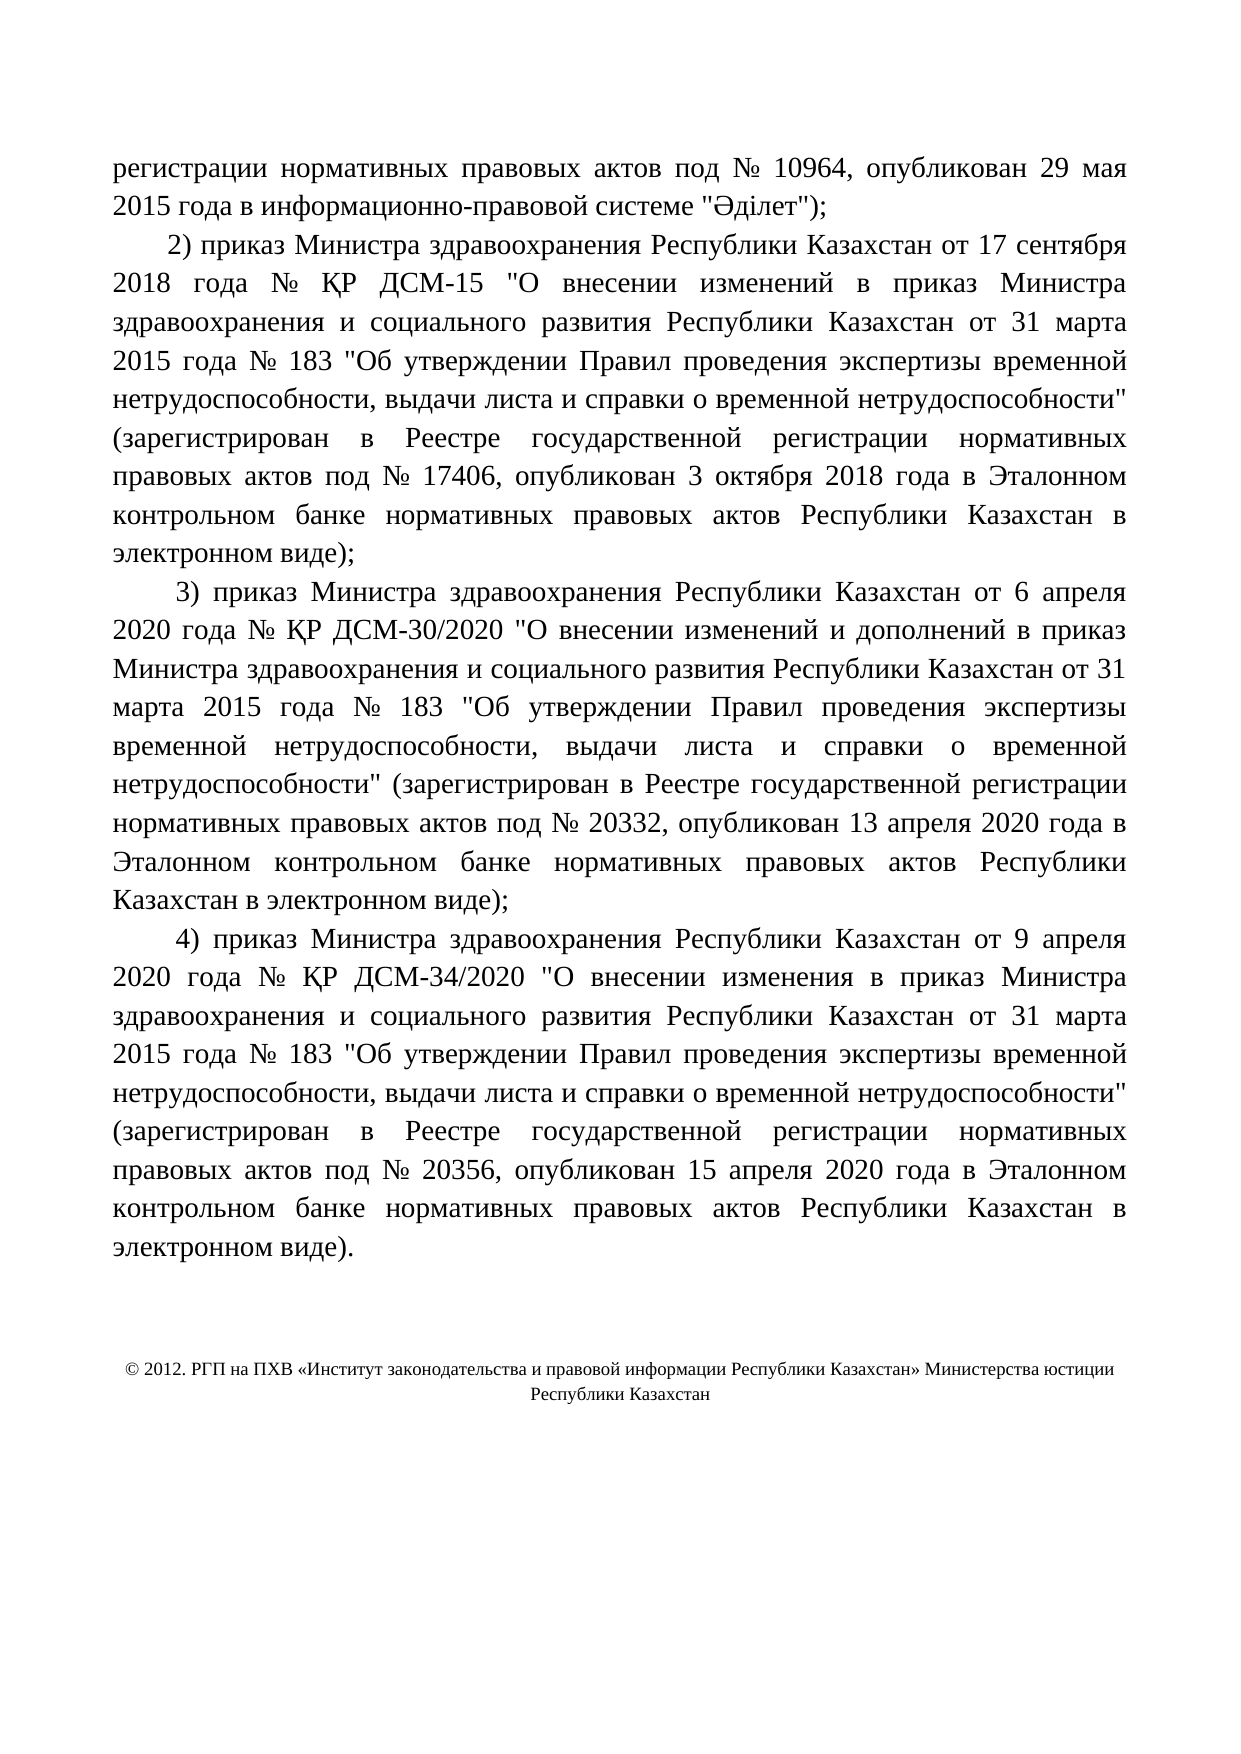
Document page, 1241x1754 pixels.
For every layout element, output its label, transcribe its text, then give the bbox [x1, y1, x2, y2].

text 3) приказ Министра здравоохранения Республики Казахстан от 6 апреля 2020 года № ҚР ДСМ-30/2020 "О внесении изменений и дополнений в приказ Министра здравоохранения и социального развития Республики Казахстан от 31 марта 2015 года № 183 "Об утверждении Правил проведения экспертизы временной нетрудоспособности, выдачи листа и справки о временной нетрудоспособности" (зарегистрирован в Реестре государственной регистрации нормативных правовых актов под № 20332, опубликован 13 апреля 2020 года в Эталонном контрольном банке нормативных правовых актов Республики Казахстан в электронном виде); [112, 574, 1128, 916]
text 2) приказ Министра здравоохранения Республики Казахстан от 17 сентября 2018 года № ҚР ДСМ-15 "О внесении изменений в приказ Министра здравоохранения и социального развития Республики Казахстан от 31 марта 2015 года № 183 "Об утверждении Правил проведения экспертизы временной нетрудоспособности, выдачи листа и справки о временной нетрудоспособности" (зарегистрирован в Реестре государственной регистрации нормативных правовых актов под № 17406, опубликован 3 октября 2018 года в Эталонном контрольном банке нормативных правовых актов Республики Казахстан в электронном виде); [112, 227, 1128, 569]
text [112, 150, 1128, 222]
text 4) приказ Министра здравоохранения Республики Казахстан от 9 апреля 2020 года № ҚР ДСМ-34/2020 "О внесении изменения в приказ Министра здравоохранения и социального развития Республики Казахстан от 31 марта 2015 года № 183 "Об утверждении Правил проведения экспертизы временной нетрудоспособности, выдачи листа и справки о временной нетрудоспособности" (зарегистрирован в Реестре государственной регистрации нормативных правовых актов под № 20356, опубликован 15 апреля 2020 года в Эталонном контрольном банке нормативных правовых актов Республики Казахстан в электронном виде). [112, 921, 1128, 1263]
text © 2012. РГП на ПХВ «Институт законодательства и правовой информации Республики Казахстан» Министерства юстиции Республики Казахстан [112, 1358, 1128, 1405]
